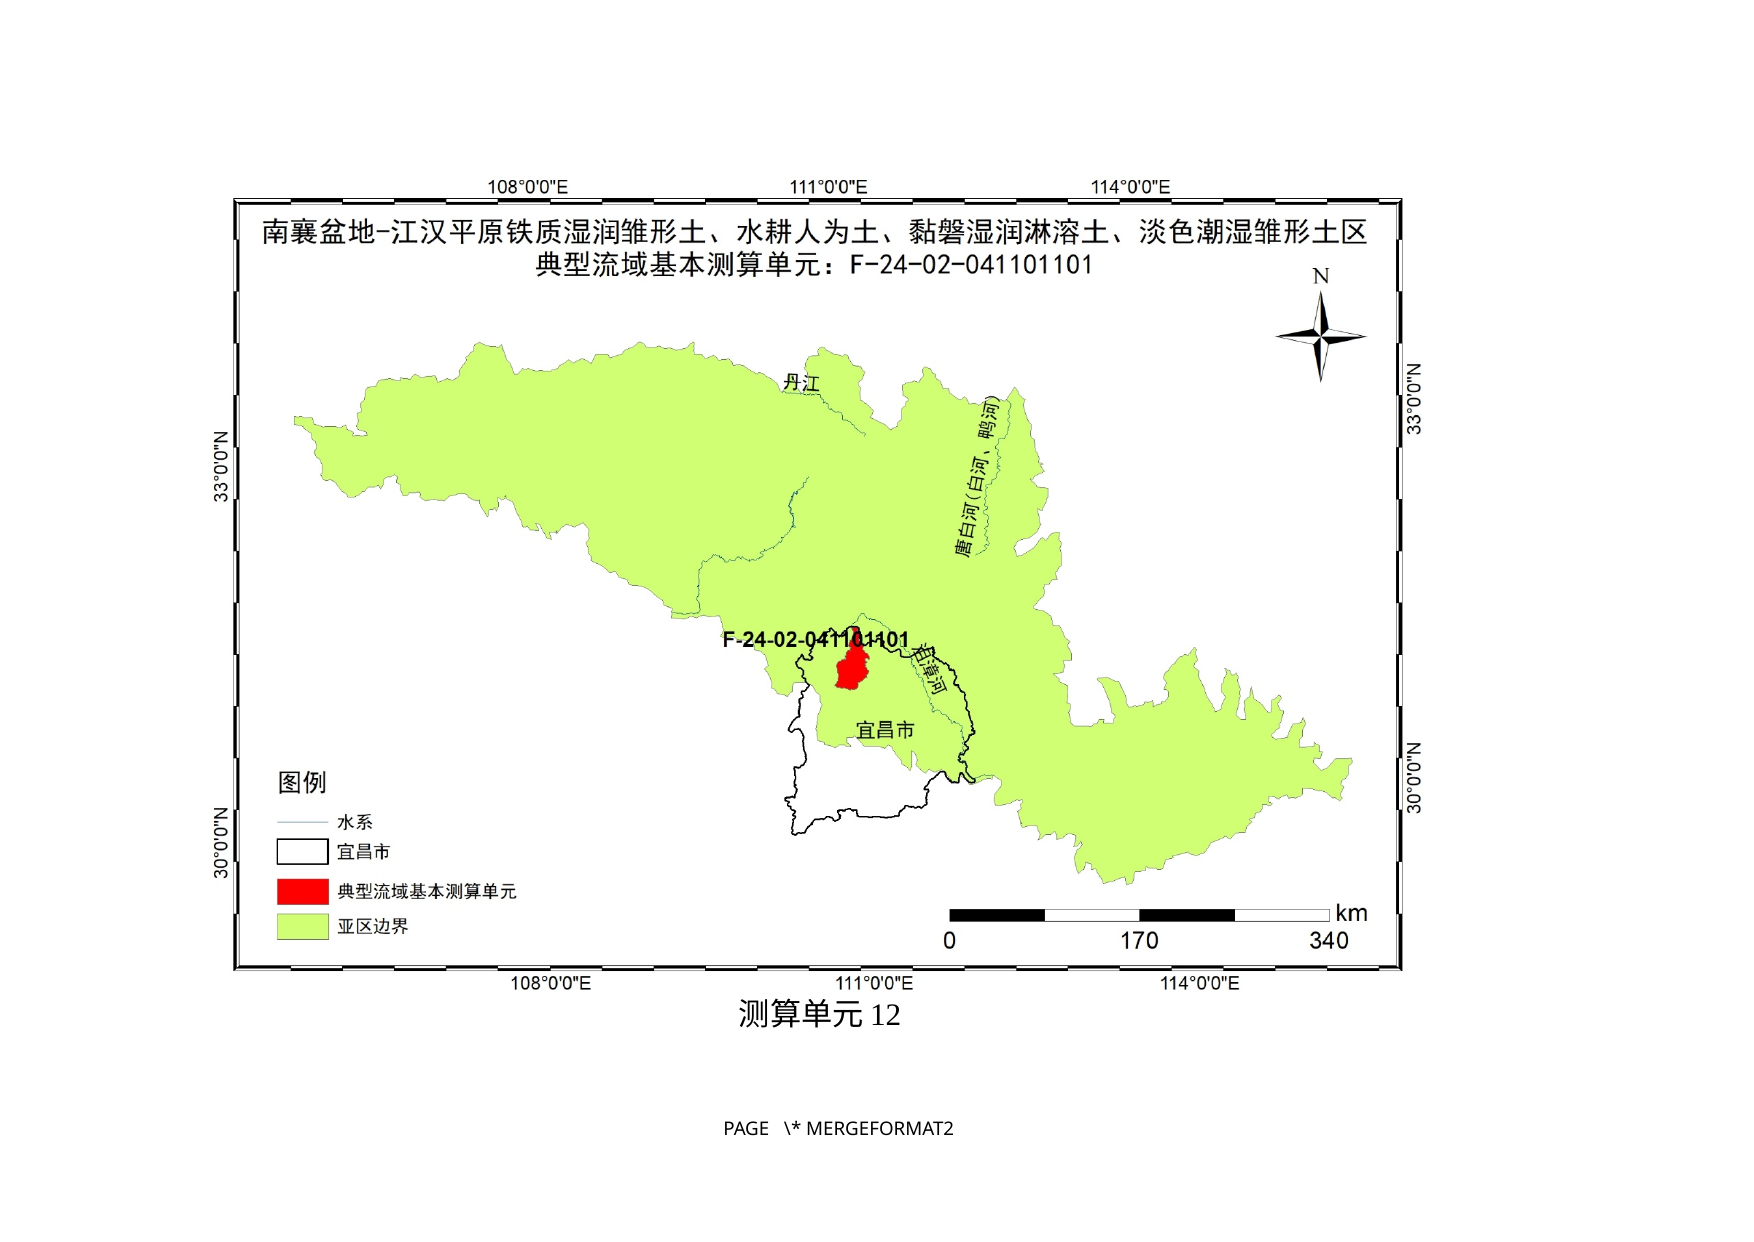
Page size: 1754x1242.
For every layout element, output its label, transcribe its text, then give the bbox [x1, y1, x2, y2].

text 测算单元12 [29, 989, 1610, 1034]
picture [208, 175, 1431, 990]
